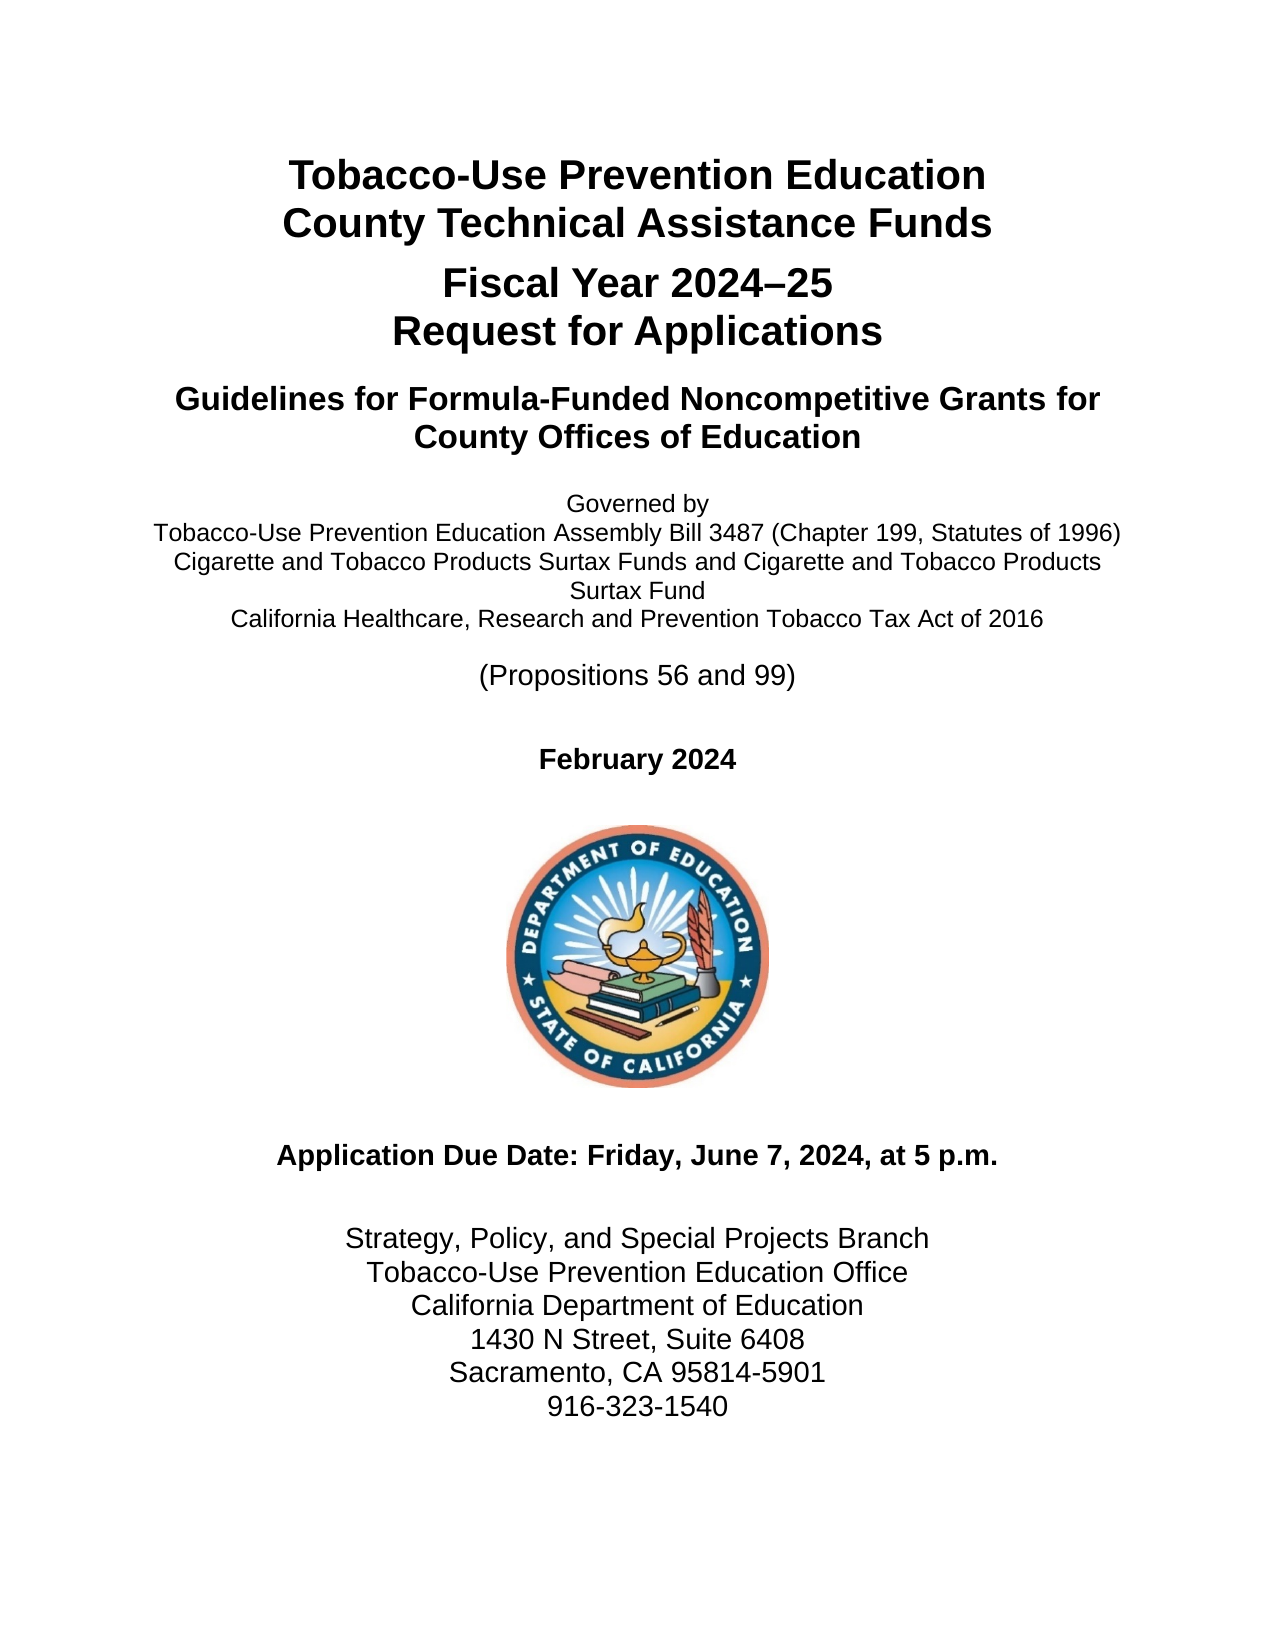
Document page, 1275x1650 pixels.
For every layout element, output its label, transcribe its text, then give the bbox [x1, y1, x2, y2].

subtitle Fiscal Year 2024–25 [150, 258, 1125, 306]
subtitle Request for Applications [150, 306, 1125, 354]
text Governed by [150, 489, 1125, 518]
text February 2024 [150, 742, 1125, 775]
text Guidelines for Formula-Funded Noncompetitive Grants for County Offices of Education [150, 379, 1125, 456]
text Application Due Date: Friday, June 7, 2024, at 5 p.m. [150, 1138, 1125, 1171]
subtitle County Technical Assistance Funds [150, 198, 1125, 246]
text Strategy, Policy, and Special Projects Branch Tobacco-Use Prevention Education Office California Department of Education 1430 N Street, Suite 6408 Sacramento, CA 95814-5901 916-323-1540 [150, 1221, 1125, 1422]
text California Healthcare, Research and Prevention Tobacco Tax Act of 2016 [150, 604, 1125, 633]
text Tobacco-Use Prevention Education Assembly Bill 3487 (Chapter 199, Statutes of 1996) Cigarette and Tobacco Products Surtax Funds and Cigarette and Tobacco Products Surtax Fund [150, 518, 1125, 604]
text (Propositions 56 and 99) [150, 658, 1125, 692]
picture [506, 825, 769, 1088]
subtitle Tobacco-Use Prevention Education [150, 150, 1125, 198]
